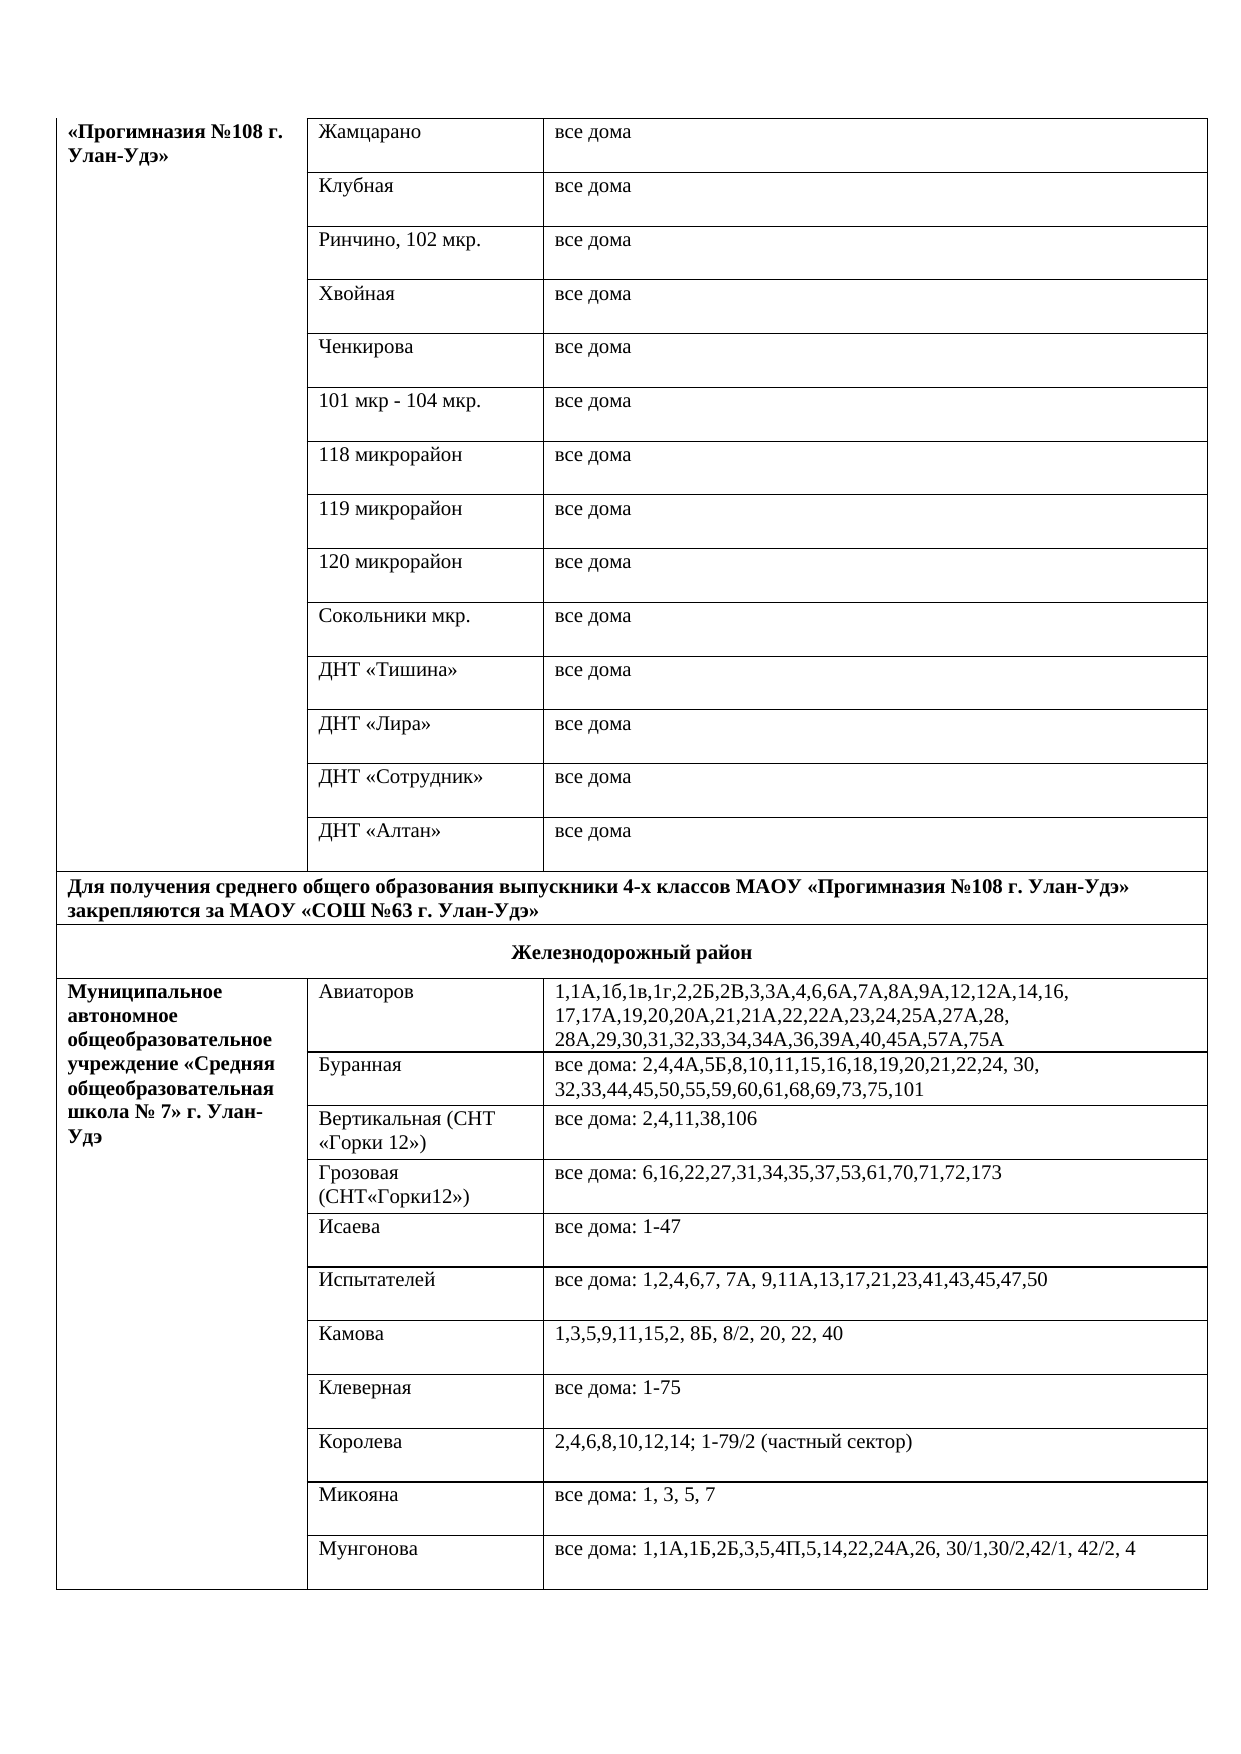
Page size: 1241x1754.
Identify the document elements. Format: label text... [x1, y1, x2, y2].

table_cell Клеверная [308, 1375, 543, 1428]
table_cell 2,4,6,8,10,12,14; 1-79/2 (частный сектор) [544, 1429, 1207, 1481]
table_cell Буранная [308, 1053, 543, 1105]
table_cell 1,1А,1б,1в,1г,2,2Б,2В,3,3А,4,6,6А,7А,8А,9А,12,12А,14,16, 17,17А,19,20,20А,21,21А,22,22А,23,24,25А,27А,28, 28А,29,30,31,32,33,34,34А,36,39А,40,45А,57А,75А [544, 979, 1207, 1051]
table_cell все дома [544, 334, 1207, 387]
table_cell 118 микрорайон [308, 442, 543, 494]
table_cell все дома [544, 603, 1207, 656]
table_cell все дома: 6,16,22,27,31,34,35,37,53,61,70,71,72,173 [544, 1160, 1207, 1213]
table_cell все дома [544, 280, 1207, 333]
table_cell Клубная [308, 173, 543, 226]
table_cell Грозовая (СНТ«Горки12») [308, 1160, 543, 1213]
table_cell все дома [544, 710, 1207, 763]
table_cell все дома: 1-75 [544, 1375, 1207, 1428]
table_cell все дома [544, 657, 1207, 709]
table_cell Королева [308, 1429, 543, 1481]
table_cell ДНТ «Тишина» [308, 657, 543, 709]
table_cell Микояна [308, 1483, 543, 1535]
table_cell Муниципальное автономное общеобразовательное учреждение «Средняя общеобразовательная школа № 7» г. Улан-Удэ [57, 979, 307, 1589]
table_cell все дома [544, 173, 1207, 226]
table_cell Железнодорожный район [57, 925, 1207, 978]
table_cell все дома [544, 227, 1207, 279]
table_cell Вертикальная (СНТ «Горки 12») [308, 1106, 543, 1159]
table_cell ДНТ «Лира» [308, 710, 543, 763]
table_cell все дома: 1-47 [544, 1214, 1207, 1266]
table_cell Для получения среднего общего образования выпускники 4-х классов МАОУ «Прогимназия №108 г. Улан-Удэ» закрепляются за МАОУ «СОШ №63 г. Улан-Удэ» [57, 872, 1207, 924]
table_cell все дома [544, 818, 1207, 871]
table_cell Ченкирова [308, 334, 543, 387]
table_cell Испытателей [308, 1268, 543, 1320]
table_cell Мунгонова [308, 1536, 543, 1589]
table_cell все дома [544, 549, 1207, 602]
table_cell Сокольники мкр. [308, 603, 543, 656]
table_cell Жамцарано [308, 119, 543, 172]
table_cell все дома: 2,4,11,38,106 [544, 1106, 1207, 1159]
table_cell Авиаторов [308, 979, 543, 1051]
table_cell все дома: 1,2,4,6,7, 7А, 9,11А,13,17,21,23,41,43,45,47,50 [544, 1268, 1207, 1320]
table_cell 1,3,5,9,11,15,2, 8Б, 8/2, 20, 22, 40 [544, 1321, 1207, 1374]
table_cell Камова [308, 1321, 543, 1374]
table_cell 101 мкр - 104 мкр. [308, 388, 543, 441]
table_cell все дома [544, 764, 1207, 817]
table_cell все дома: 2,4,4А,5Б,8,10,11,15,16,18,19,20,21,22,24, 30, 32,33,44,45,50,55,59,60,61,68,69,73,75,101 [544, 1053, 1207, 1105]
table_cell Исаева [308, 1214, 543, 1266]
table_cell все дома: 1, 3, 5, 7 [544, 1483, 1207, 1535]
table_cell Хвойная [308, 280, 543, 333]
table_cell все дома [544, 119, 1207, 172]
table_cell все дома [544, 495, 1207, 548]
table_cell все дома: 1,1А,1Б,2Б,3,5,4П,5,14,22,24А,26, 30/1,30/2,42/1, 42/2, 4 [544, 1536, 1207, 1589]
table_cell все дома [544, 388, 1207, 441]
table_cell все дома [544, 442, 1207, 494]
table_cell 119 микрорайон [308, 495, 543, 548]
table_cell 120 микрорайон [308, 549, 543, 602]
table_cell ДНТ «Алтан» [308, 818, 543, 871]
table_cell Ринчино, 102 мкр. [308, 227, 543, 279]
table_cell ДНТ «Сотрудник» [308, 764, 543, 817]
